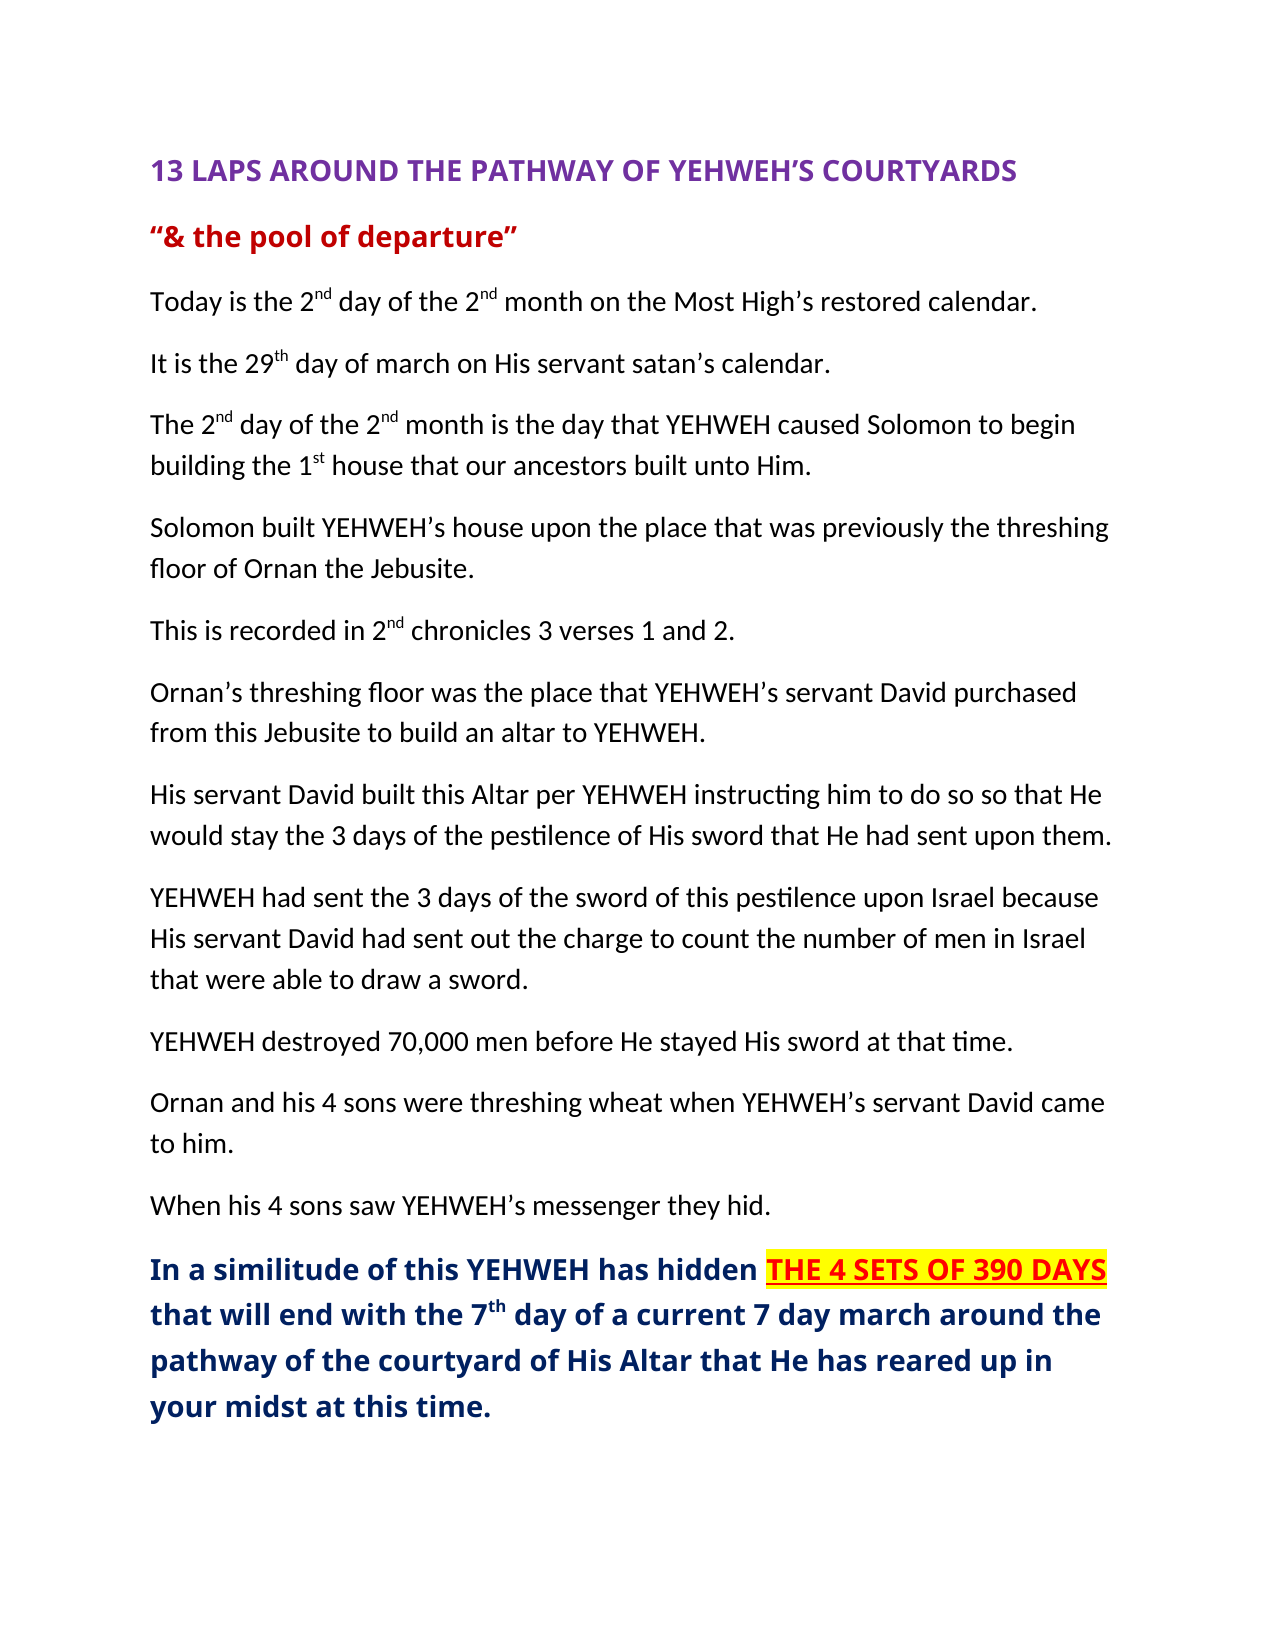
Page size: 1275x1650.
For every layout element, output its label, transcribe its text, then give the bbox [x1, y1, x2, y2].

text 13 LAPS AROUND THE PATHWAY OF YEHWEH’S COURTYARDS [150, 150, 1125, 190]
text His servant David built this Altar per YEHWEH instructing him to do so so that He would stay the 3 days of the pestilence of His sword that He had sent upon them. [150, 776, 1125, 853]
text Ornan and his 4 sons were threshing wheat when YEHWEH’s servant David came to him. [150, 1084, 1125, 1161]
text Today is the 2nd day of the 2nd month on the Most High’s restored calendar. [150, 283, 1125, 318]
text YEHWEH had sent the 3 days of the sword of this pestilence upon Israel because His servant David had sent out the charge to count the number of men in Israel that were able to draw a sword. [150, 879, 1125, 997]
text It is the 29th day of march on His servant satan’s calendar. [150, 345, 1125, 380]
text This is recorded in 2nd chronicles 3 verses 1 and 2. [150, 612, 1125, 647]
text YEHWEH destroyed 70,000 men before He stayed His sword at that time. [150, 1023, 1125, 1058]
text Solomon built YEHWEH’s house upon the place that was previously the threshing floor of Ornan the Jebusite. [150, 509, 1125, 586]
text Ornan’s threshing floor was the place that YEHWEH’s servant David purchased from this Jebusite to build an altar to YEHWEH. [150, 674, 1125, 750]
text When his 4 sons saw YEHWEH’s messenger they hid. [150, 1187, 1125, 1223]
text In a similitude of this YEHWEH has hidden THE 4 SETS OF 390 DAYS that will end with the 7th day of a current 7 day march around the pathway of the courtyard of His Altar that He has reared up in your midst at this time. [150, 1249, 1125, 1426]
text “& the pool of departure” [150, 216, 1125, 256]
text The 2nd day of the 2nd month is the day that YEHWEH caused Solomon to begin building the 1st house that our ancestors built unto Him. [150, 406, 1125, 483]
